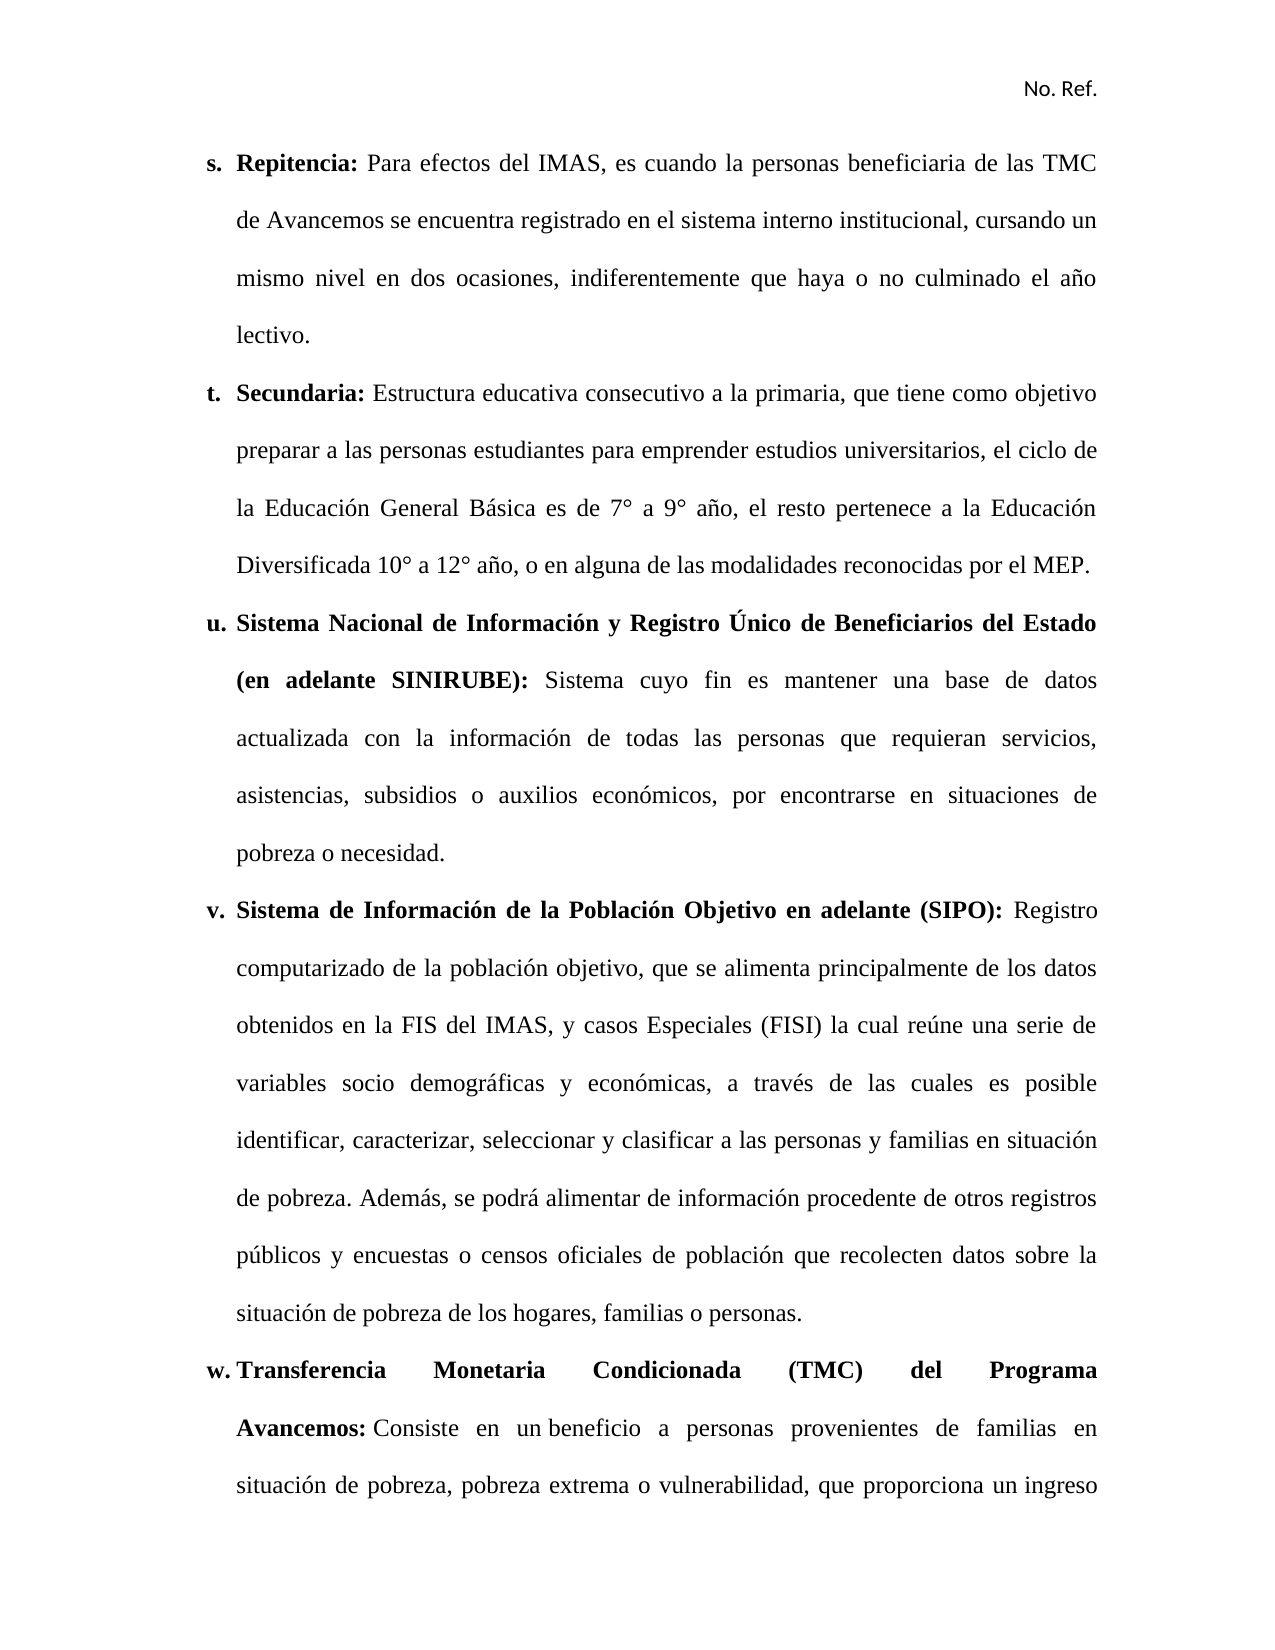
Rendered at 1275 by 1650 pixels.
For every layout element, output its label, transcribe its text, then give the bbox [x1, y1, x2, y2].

list Sistema Nacional de Información y Registro Único de Beneficiarios del Estado (en adelante SINIRUBE): Sistema cuyo fin es mantener una base de datos actualizada con la información de todas las personas que requieran servicios, asistencias, subsidios o auxilios económicos, por encontrarse en situaciones de pobreza o necesidad. [206, 608, 1098, 866]
list Repitencia: Para efectos del IMAS, es cuando la personas beneficiaria de las TMC de Avancemos se encuentra registrado en el sistema interno institucional, cursando un mismo nivel en dos ocasiones, indiferentemente que haya o no culminado el año lectivo. [206, 148, 1098, 349]
list Sistema de Información de la Población Objetivo en adelante (SIPO): Registro computarizado de la población objetivo, que se alimenta principalmente de los datos obtenidos en la FIS del IMAS, y casos Especiales (FISI) la cual reúne una serie de variables socio demográficas y económicas, a través de las cuales es posible identificar, caracterizar, seleccionar y clasificar a las personas y familias en situación de pobreza. Además, se podrá alimentar de información procedente de otros registros públicos y encuestas o censos oficiales de población que recolecten datos sobre la situación de pobreza de los hogares, familias o personas. [206, 895, 1098, 1326]
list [206, 1355, 1098, 1499]
list Secundaria: Estructura educativa consecutivo a la primaria, que tiene como objetivo preparar a las personas estudiantes para emprender estudios universitarios, el ciclo de la Educación General Básica es de 7° a 9° año, el resto pertenece a la Educación Diversificada 10° a 12° año, o en alguna de las modalidades reconocidas por el MEP. [206, 378, 1098, 579]
